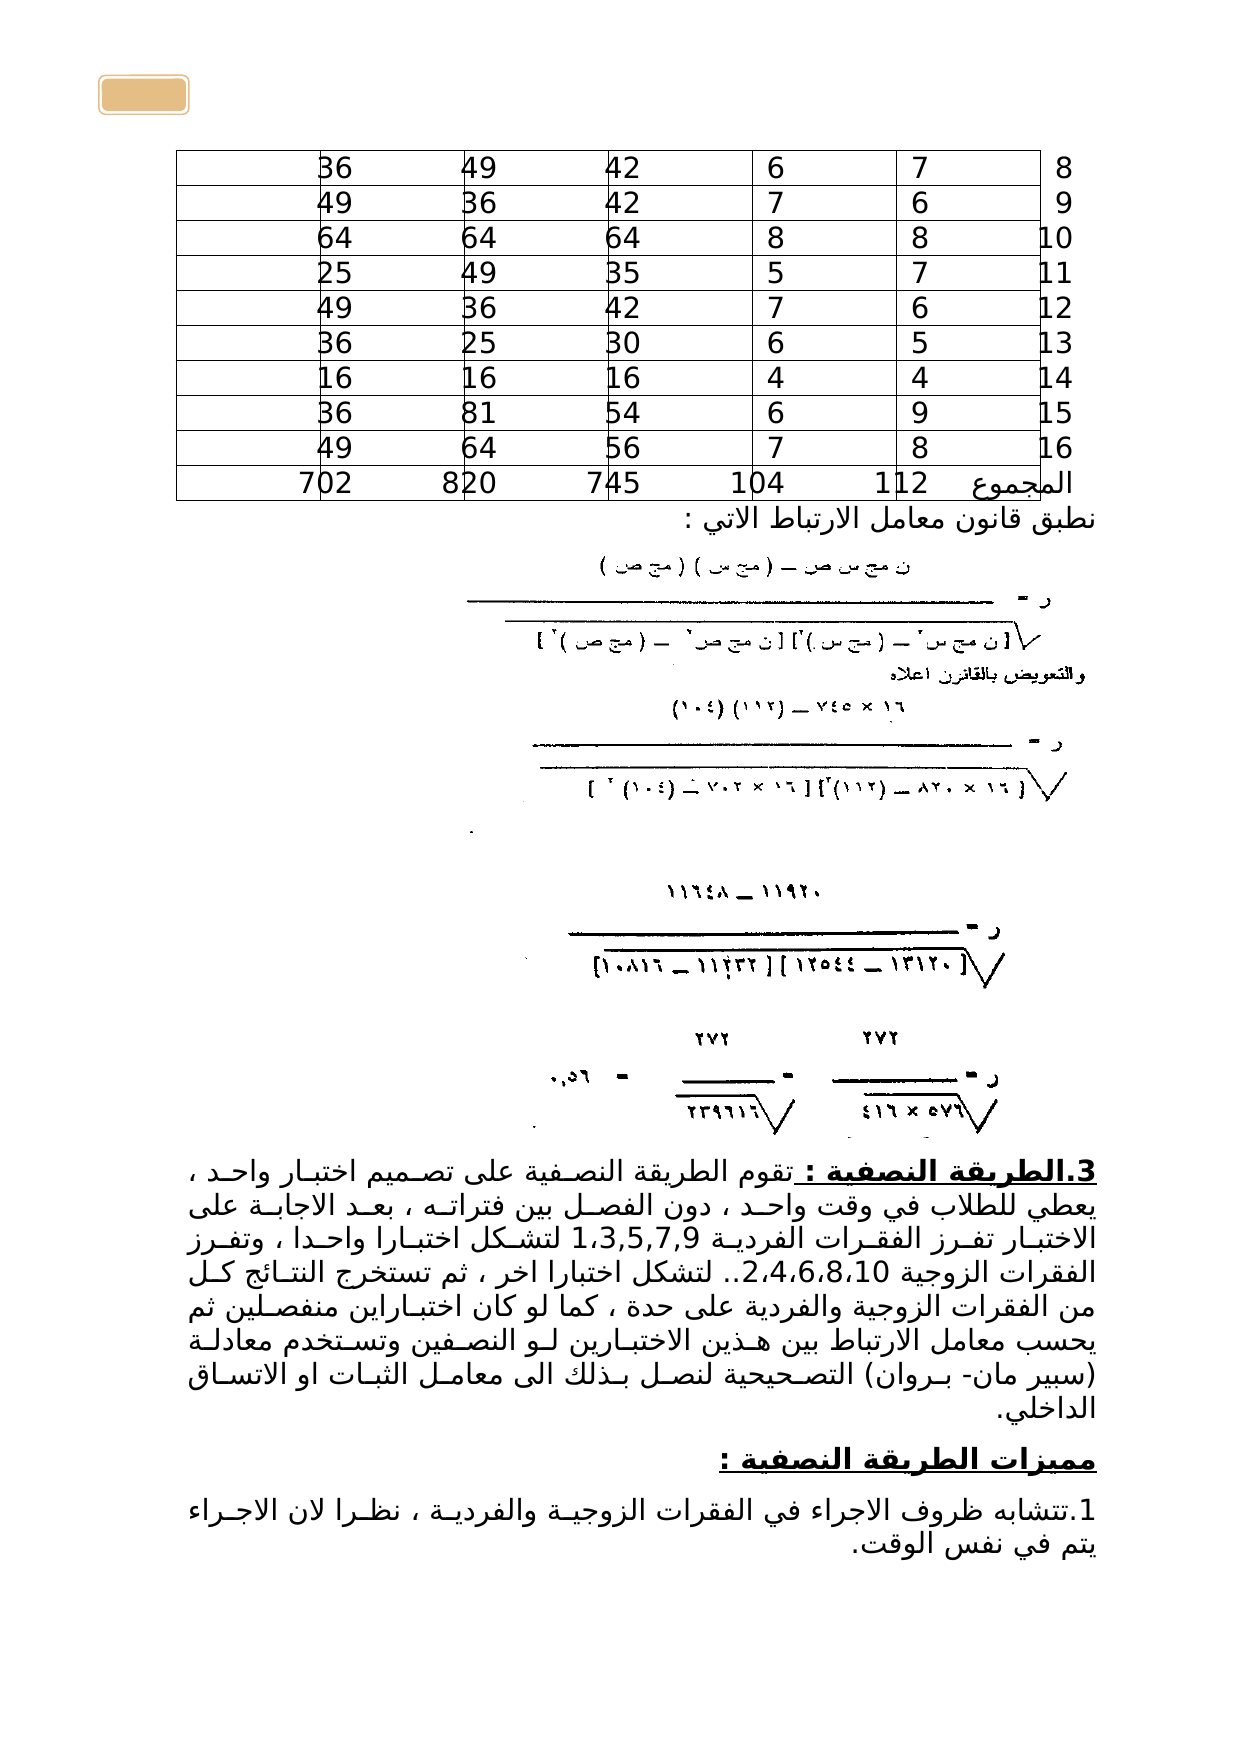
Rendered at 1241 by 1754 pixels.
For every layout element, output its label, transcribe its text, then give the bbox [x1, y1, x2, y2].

table_cell 7 [753, 151, 896, 185]
table_cell 56 [465, 431, 608, 465]
table_cell 4 [609, 361, 752, 395]
table_cell 8 [609, 221, 752, 255]
table_cell 16 [465, 361, 608, 395]
table_cell 12 [897, 291, 1040, 325]
table_cell 8 [897, 151, 1040, 185]
table_cell 4 [753, 361, 896, 395]
table_cell 7 [609, 186, 752, 220]
table_cell 36 [321, 186, 464, 220]
table_cell 81 [321, 396, 464, 430]
table_cell 64 [177, 221, 320, 255]
table_cell المجموع [897, 466, 1040, 500]
table_cell 16 [321, 361, 464, 395]
table_cell 11 [897, 256, 1040, 290]
table_cell 64 [465, 221, 608, 255]
text 1.تتشابه ظروف الاجراء في الفقرات الزوجية والفردية ، نظرا لان الاجراء يتم في نفس الوقت. [187, 1493, 1097, 1561]
table_cell 5 [609, 256, 752, 290]
table_cell 9 [897, 186, 1040, 220]
table_cell 7 [609, 291, 752, 325]
table_cell 49 [321, 256, 464, 290]
table_cell 104 [609, 466, 752, 500]
table_cell 6 [609, 396, 752, 430]
text 3.الطريقة النصفية : تقوم الطريقة النصفية على تصميم اختبار واحد ، يعطي للطلاب في وقت واحد ، دون الفصل بين فتراته ، بعد الاجابة على الاختبار تفرز الفقرات الفردية 1،3,5,7,9 لتشكل اختبارا واحدا ، وتفرز الفقرات الزوجية 2،4،6،8،10.. لتشكل اختبارا اخر ، ثم تستخرج النتائج كل من الفقرات الزوجية والفردية على حدة ، كما لو كان اختباراين منفصلين ثم يحسب معامل الارتباط بين هذين الاختبارين لو النصفين وتستخدم معادلة (سبير مان- بروان) التصحيحية لنصل بذلك الى معامل الثبات او الاتساق الداخلي. [187, 1154, 1097, 1426]
table_cell 9 [753, 396, 896, 430]
table_cell 745 [465, 466, 608, 500]
table_cell 6 [753, 186, 896, 220]
table_cell 7 [609, 431, 752, 465]
table_cell 64 [321, 221, 464, 255]
table_cell 30 [465, 326, 608, 360]
table_cell 112 [753, 466, 896, 500]
table_cell 8 [753, 221, 896, 255]
table_cell 16 [897, 431, 1040, 465]
text نطبق قانون معامل الارتباط الاتي : [187, 501, 1097, 535]
table_cell 64 [321, 431, 464, 465]
table_cell 35 [465, 256, 608, 290]
table_cell 6 [753, 291, 896, 325]
table_cell 36 [177, 396, 320, 430]
table_cell 42 [465, 151, 608, 185]
table_cell 14 [897, 361, 1040, 395]
table_cell 42 [465, 186, 608, 220]
table_cell 5 [753, 326, 896, 360]
table_cell 16 [177, 361, 320, 395]
table_cell 25 [321, 326, 464, 360]
table_cell 10 [897, 221, 1040, 255]
table_cell 820 [321, 466, 464, 500]
table_cell 36 [177, 326, 320, 360]
text مميزات الطريقة النصفية : [187, 1442, 1097, 1476]
table_cell 49 [177, 291, 320, 325]
table_cell 42 [465, 291, 608, 325]
table_cell 6 [609, 326, 752, 360]
table_cell 49 [321, 151, 464, 185]
table_cell 54 [465, 396, 608, 430]
table_cell 702 [177, 466, 320, 500]
table_cell 36 [177, 151, 320, 185]
table_cell 6 [609, 151, 752, 185]
table_cell 15 [897, 396, 1040, 430]
table_cell 49 [177, 431, 320, 465]
table_cell 36 [321, 291, 464, 325]
table_cell 7 [753, 256, 896, 290]
table_cell 13 [897, 326, 1040, 360]
table_cell 49 [177, 186, 320, 220]
table_cell 8 [753, 431, 896, 465]
table_cell 25 [177, 256, 320, 290]
